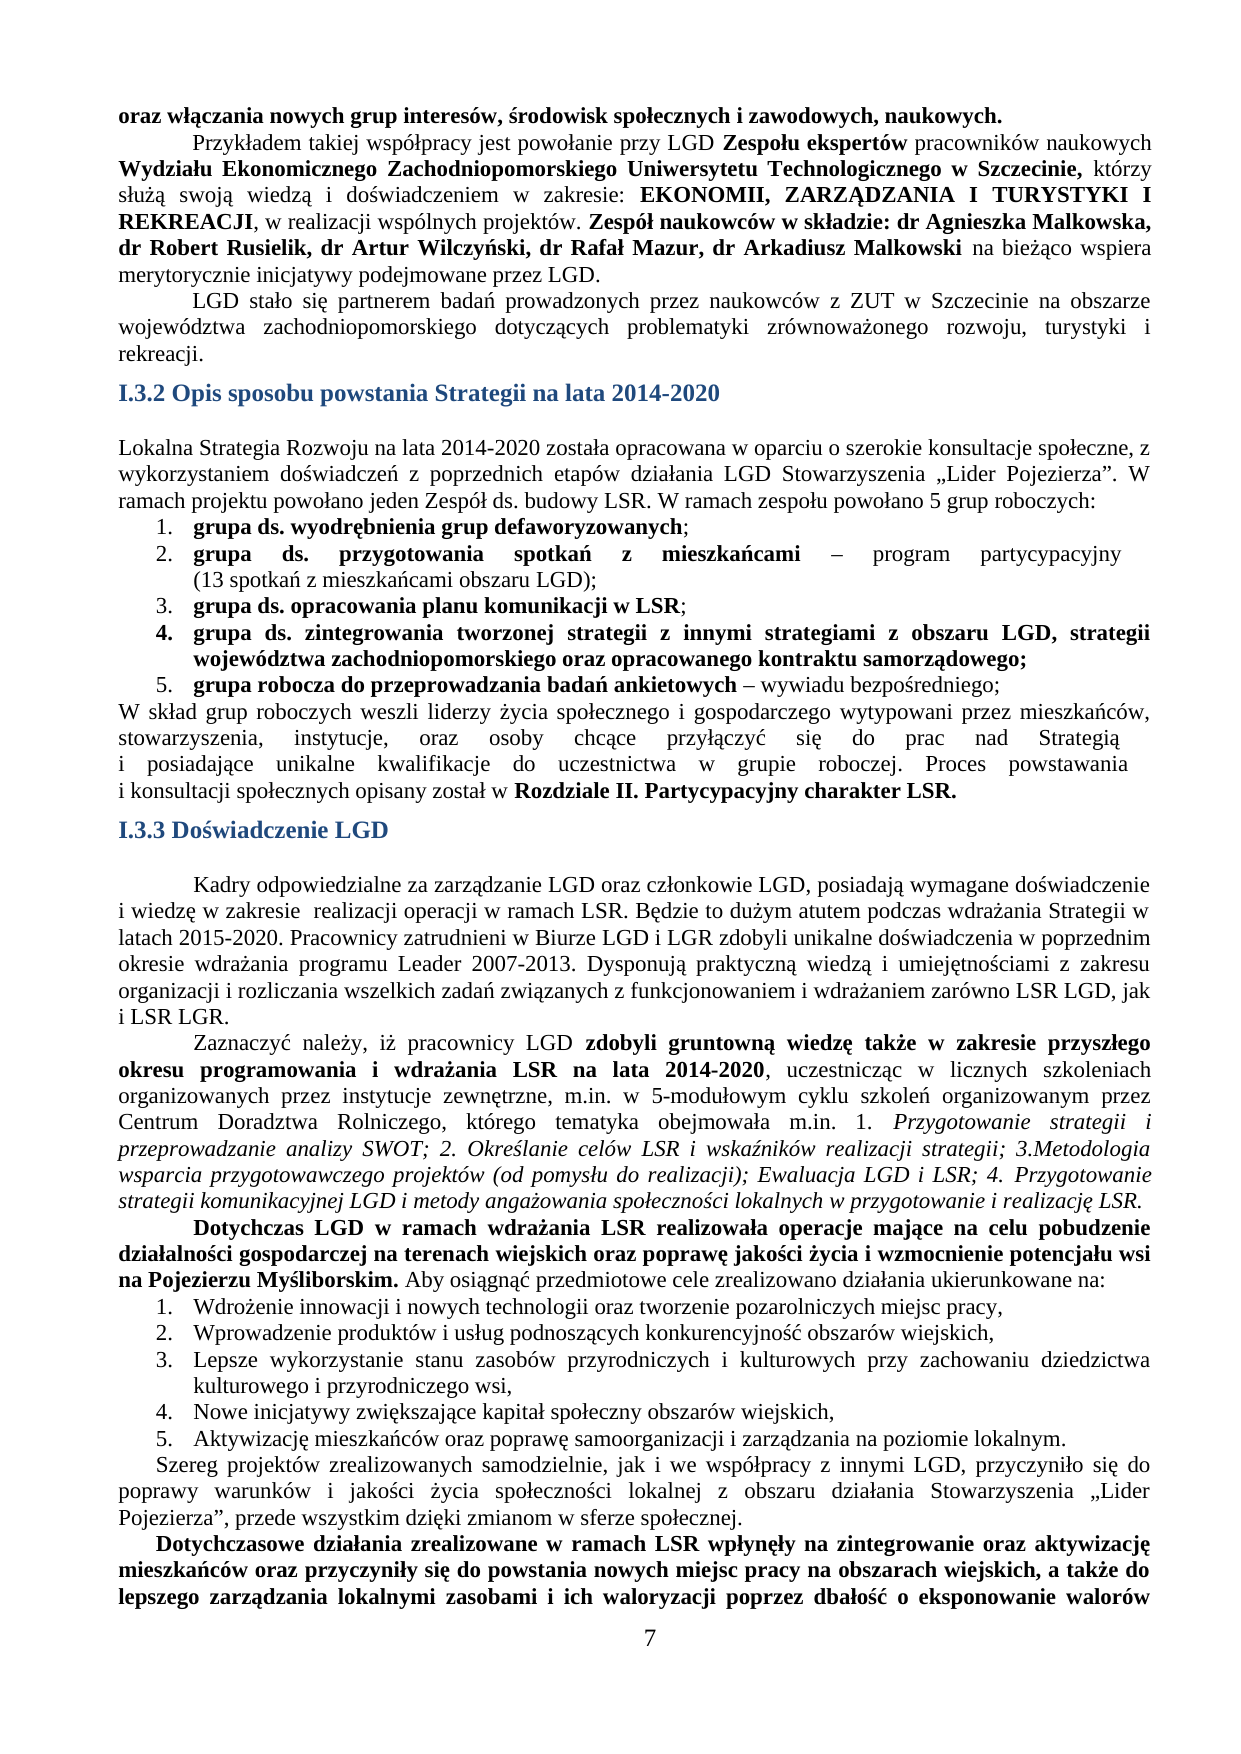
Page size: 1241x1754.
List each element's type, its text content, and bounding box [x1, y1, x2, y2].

list Lepsze wykorzystanie stanu zasobów przyrodniczych i kulturowych przy zachowaniu dziedzictwa kulturowego i przyrodniczego wsi, [156, 1346, 1152, 1398]
text W skład grup roboczych weszli liderzy życia społecznego i gospodarczego wytypowani przez mieszkańców, stowarzyszenia, instytucje, oraz osoby chcące przyłączyć się do prac nad Strategią i posiadające unikalne kwalifikacje do uczestnictwa w grupie roboczej. Proces powstawania i konsultacji społecznych opisany został w Rozdziale II. Partycypacyjny charakter LSR. [118, 698, 1152, 803]
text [118, 102, 1152, 129]
text Zaznaczyć należy, iż pracownicy LGD zdobyli gruntowną wiedzę także w zakresie przyszłego okresu programowania i wdrażania LSR na lata 2014-2020, uczestnicząc w licznych szkoleniach organizowanych przez instytucje zewnętrzne, m.in. w 5-modułowym cyklu szkoleń organizowanym przez Centrum Doradztwa Rolniczego, którego tematyka obejmowała m.in. 1. Przygotowanie strategii i przeprowadzanie analizy SWOT; 2. Określanie celów LSR i wskaźników realizacji strategii; 3.Metodologia wsparcia przygotowawczego projektów (od pomysłu do realizacji); Ewaluacja LGD i LSR; 4. Przygotowanie strategii komunikacyjnej LGD i metody angażowania społeczności lokalnych w przygotowanie i realizację LSR. [118, 1029, 1152, 1214]
text LGD stało się partnerem badań prowadzonych przez naukowców z ZUT w Szczecinie na obszarze województwa zachodniopomorskiego dotyczących problematyki zrównoważonego rozwoju, turystyki i rekreacji. [118, 287, 1152, 366]
list Nowe inicjatywy zwiększające kapitał społeczny obszarów wiejskich, [156, 1398, 1152, 1425]
subtitle I.3.2 Opis sposobu powstania Strategii na lata 2014-2020 [118, 378, 1152, 407]
text Przykładem takiej współpracy jest powołanie przy LGD Zespołu ekspertów pracowników naukowych Wydziału Ekonomicznego Zachodniopomorskiego Uniwersytetu Technologicznego w Szczecinie, którzy służą swoją wiedzą i doświadczeniem w zakresie: EKONOMII, ZARZĄDZANIA I TURYSTYKI I REKREACJI, w realizacji wspólnych projektów. Zespół naukowców w składzie: dr Agnieszka Malkowska, dr Robert Rusielik, dr Artur Wilczyński, dr Rafał Mazur, dr Arkadiusz Malkowski na bieżąco wspiera merytorycznie inicjatywy podejmowane przez LGD. [118, 129, 1152, 287]
list grupa robocza do przeprowadzania badań ankietowych – wywiadu bezpośredniego; [156, 671, 1152, 698]
text Szereg projektów zrealizowanych samodzielnie, jak i we współpracy z innymi LGD, przyczyniło się do poprawy warunków i jakości życia społeczności lokalnej z obszaru działania Stowarzyszenia „Lider Pojezierza”, przede wszystkim dzięki zmianom w sferze społecznej. [118, 1451, 1152, 1530]
subtitle I.3.3 Doświadczenie LGD [118, 816, 1152, 844]
list Wdrożenie innowacji i nowych technologii oraz tworzenie pozarolniczych miejsc pracy, [156, 1293, 1152, 1319]
list grupa ds. opracowania planu komunikacji w LSR; [156, 592, 1152, 619]
list grupa ds. wyodrębnienia grup defaworyzowanych; [156, 513, 1152, 539]
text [118, 1530, 1152, 1609]
list Aktywizację mieszkańców oraz poprawę samoorganizacji i zarządzania na poziomie lokalnym. [156, 1425, 1152, 1451]
text Lokalna Strategia Rozwoju na lata 2014-2020 została opracowana w oparciu o szerokie konsultacje społeczne, z wykorzystaniem doświadczeń z poprzednich etapów działania LGD Stowarzyszenia „Lider Pojezierza”. W ramach projektu powołano jeden Zespół ds. budowy LSR. W ramach zespołu powołano 5 grup roboczych: [118, 434, 1152, 513]
text Dotychczas LGD w ramach wdrażania LSR realizowała operacje mające na celu pobudzenie działalności gospodarczej na terenach wiejskich oraz poprawę jakości życia i wzmocnienie potencjału wsi na Pojezierzu Myśliborskim. Aby osiągnąć przedmiotowe cele zrealizowano działania ukierunkowane na: [118, 1214, 1152, 1293]
list Wprowadzenie produktów i usług podnoszących konkurencyjność obszarów wiejskich, [156, 1319, 1152, 1346]
list grupa ds. zintegrowania tworzonej strategii z innymi strategiami z obszaru LGD, strategii województwa zachodniopomorskiego oraz opracowanego kontraktu samorządowego; [156, 619, 1152, 671]
text Kadry odpowiedzialne za zarządzanie LGD oraz członkowie LGD, posiadają wymagane doświadczenie i wiedzę w zakresie realizacji operacji w ramach LSR. Będzie to dużym atutem podczas wdrażania Strategii w latach 2015-2020. Pracownicy zatrudnieni w Biurze LGD i LGR zdobyli unikalne doświadczenia w poprzednim okresie wdrażania programu Leader 2007-2013. Dysponują praktyczną wiedzą i umiejętnościami z zakresu organizacji i rozliczania wszelkich zadań związanych z funkcjonowaniem i wdrażaniem zarówno LSR LGD, jak i LSR LGR. [118, 871, 1152, 1029]
list grupa ds. przygotowania spotkań z mieszkańcami – program partycypacyjny (13 spotkań z mieszkańcami obszaru LGD); [156, 539, 1152, 592]
